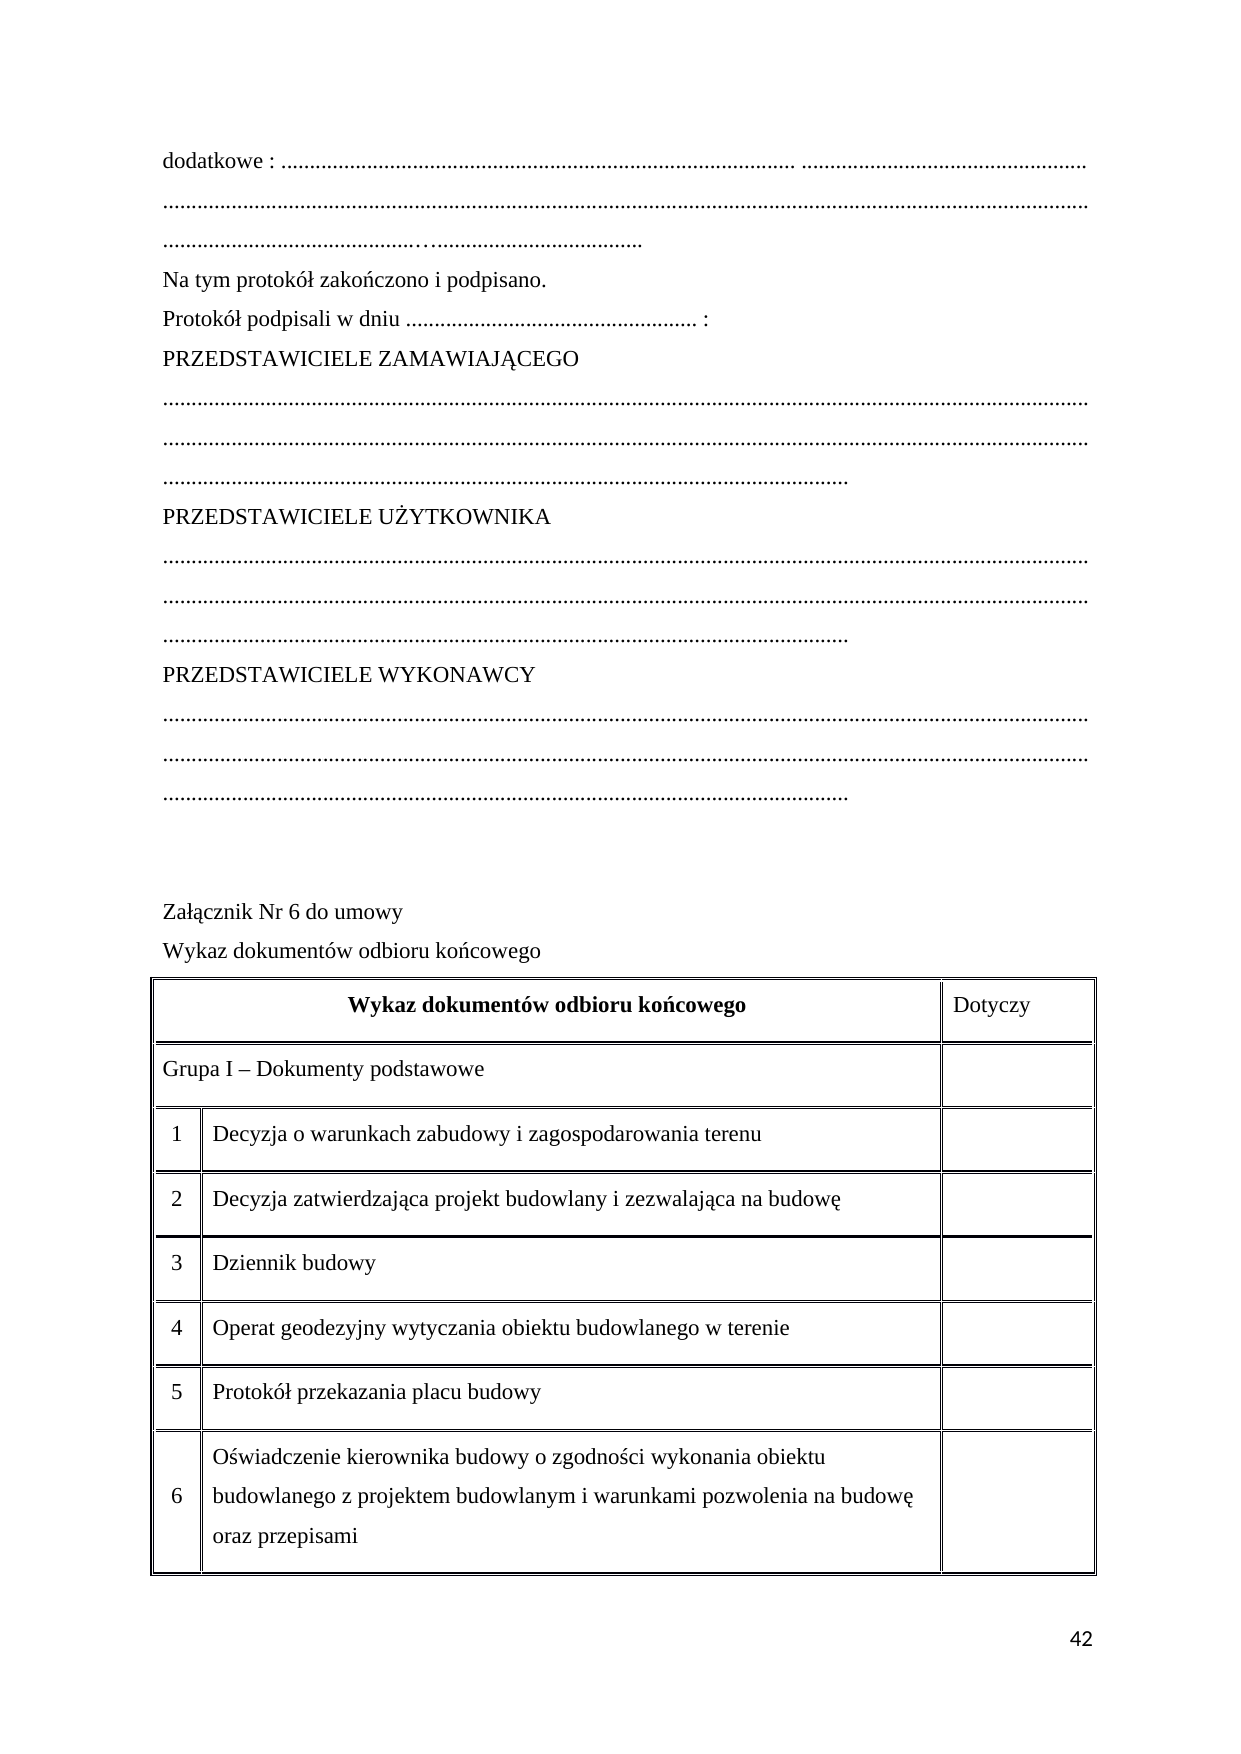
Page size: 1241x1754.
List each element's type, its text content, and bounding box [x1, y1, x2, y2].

table_cell 6 [152, 1429, 202, 1572]
table_cell Dziennik budowy [203, 1238, 940, 1299]
table_cell Protokół przekazania placu budowy [203, 1368, 940, 1429]
table_cell 1 [152, 1106, 202, 1170]
table_cell [943, 1300, 1094, 1364]
table_cell Decyzja o warunkach zabudowy i zagospodarowania terenu [203, 1109, 940, 1170]
table_cell [942, 1429, 1095, 1572]
table_cell Decyzja zatwierdzająca projekt budowlany i zezwalająca na budowę [203, 1174, 940, 1235]
text Załącznik Nr 6 do umowy [162, 898, 1093, 924]
table_cell [942, 1106, 1095, 1170]
table_cell 2 [154, 1170, 200, 1235]
table_cell 3 [154, 1235, 200, 1299]
table_cell [943, 1364, 1094, 1429]
table_header Wykaz dokumentów odbioru końcowego [154, 980, 942, 1041]
table_cell 5 [154, 1364, 200, 1429]
table_cell Grupa I – Dokumenty podstawowe [154, 1041, 940, 1106]
text ............................................................................................................................................................................................................................................................................................................................................................................................................................................................ [162, 700, 1093, 806]
table_header Dotyczy [942, 980, 1094, 1041]
table_cell [943, 1170, 1094, 1235]
table_cell Oświadczenie kierownika budowy o zgodności wykonania obiektu budowlanego z projektem budowlanym i warunkami pozwolenia na budowę oraz przepisami [202, 1432, 942, 1572]
table_cell 4 [154, 1300, 200, 1364]
table_cell [943, 1041, 1094, 1106]
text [162, 148, 1093, 687]
table_cell Operat geodezyjny wytyczania obiektu budowlanego w terenie [203, 1303, 940, 1364]
text Wykaz dokumentów odbioru końcowego [162, 937, 1093, 963]
table_cell [943, 1235, 1094, 1299]
